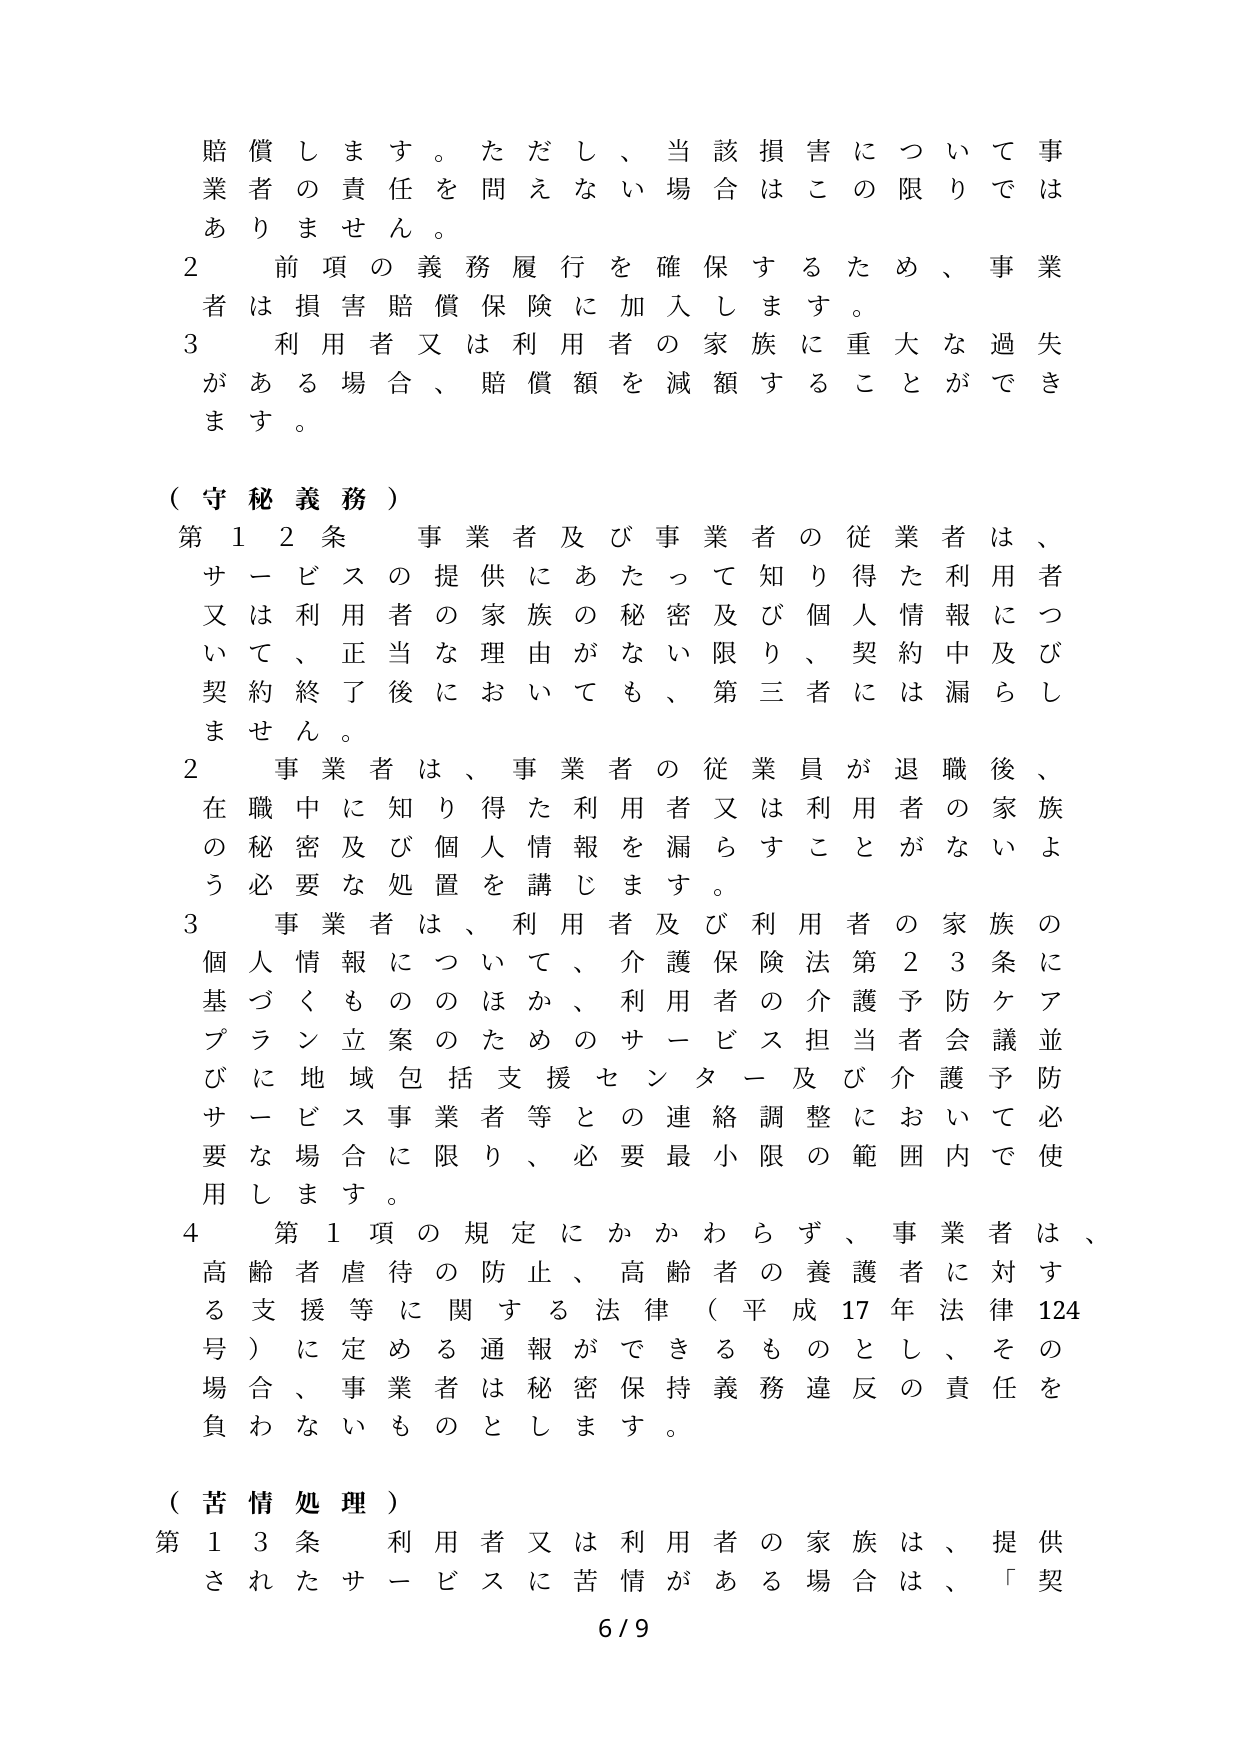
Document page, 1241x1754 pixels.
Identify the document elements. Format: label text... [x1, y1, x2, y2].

text 第１２条 事業者及び事業者の従業者は、サービスの提供にあたって知り得た利用者又は利用者の家族の秘密及び個人情報について、正当な理由がない限り、契約中及び契約終了後においても、第三者には漏らしません。 [156, 517, 1085, 748]
text ３ 事業者は、利用者及び利用者の家族の個人情報について、介護保険法第２３条に基づくもののほか、利用者の介護予防ケアプラン立案のためのサービス担当者会議並びに地域包括支援センター及び介護予防サービス事業者等との連絡調整において必要な場合に限り、必要最小限の範囲内で使用します。 [161, 903, 1085, 1212]
text （苦情処理） [156, 1483, 1085, 1521]
text ２ 事業者は、事業者の従業員が退職後、在職中に知り得た利用者又は利用者の家族の秘密及び個人情報を漏らすことがないよう必要な処置を講じます。 [161, 748, 1085, 903]
text ３ 利用者又は利用者の家族に重大な過失がある場合、賠償額を減額することができます。 [163, 323, 1085, 439]
text ２ 前項の義務履行を確保するため、事業者は損害賠償保険に加入します。 [163, 246, 1085, 323]
text （守秘義務） [156, 478, 1085, 517]
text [156, 130, 1085, 246]
text ４ 第１項の規定にかかわらず、事業者は、高齢者虐待の防止、高齢者の養護者に対する支援等に関する法律（平成17年法律124号）に定める通報ができるものとし、その場合、事業者は秘密保持義務違反の責任を負わないものとします。 [161, 1212, 1085, 1444]
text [156, 1521, 1085, 1599]
